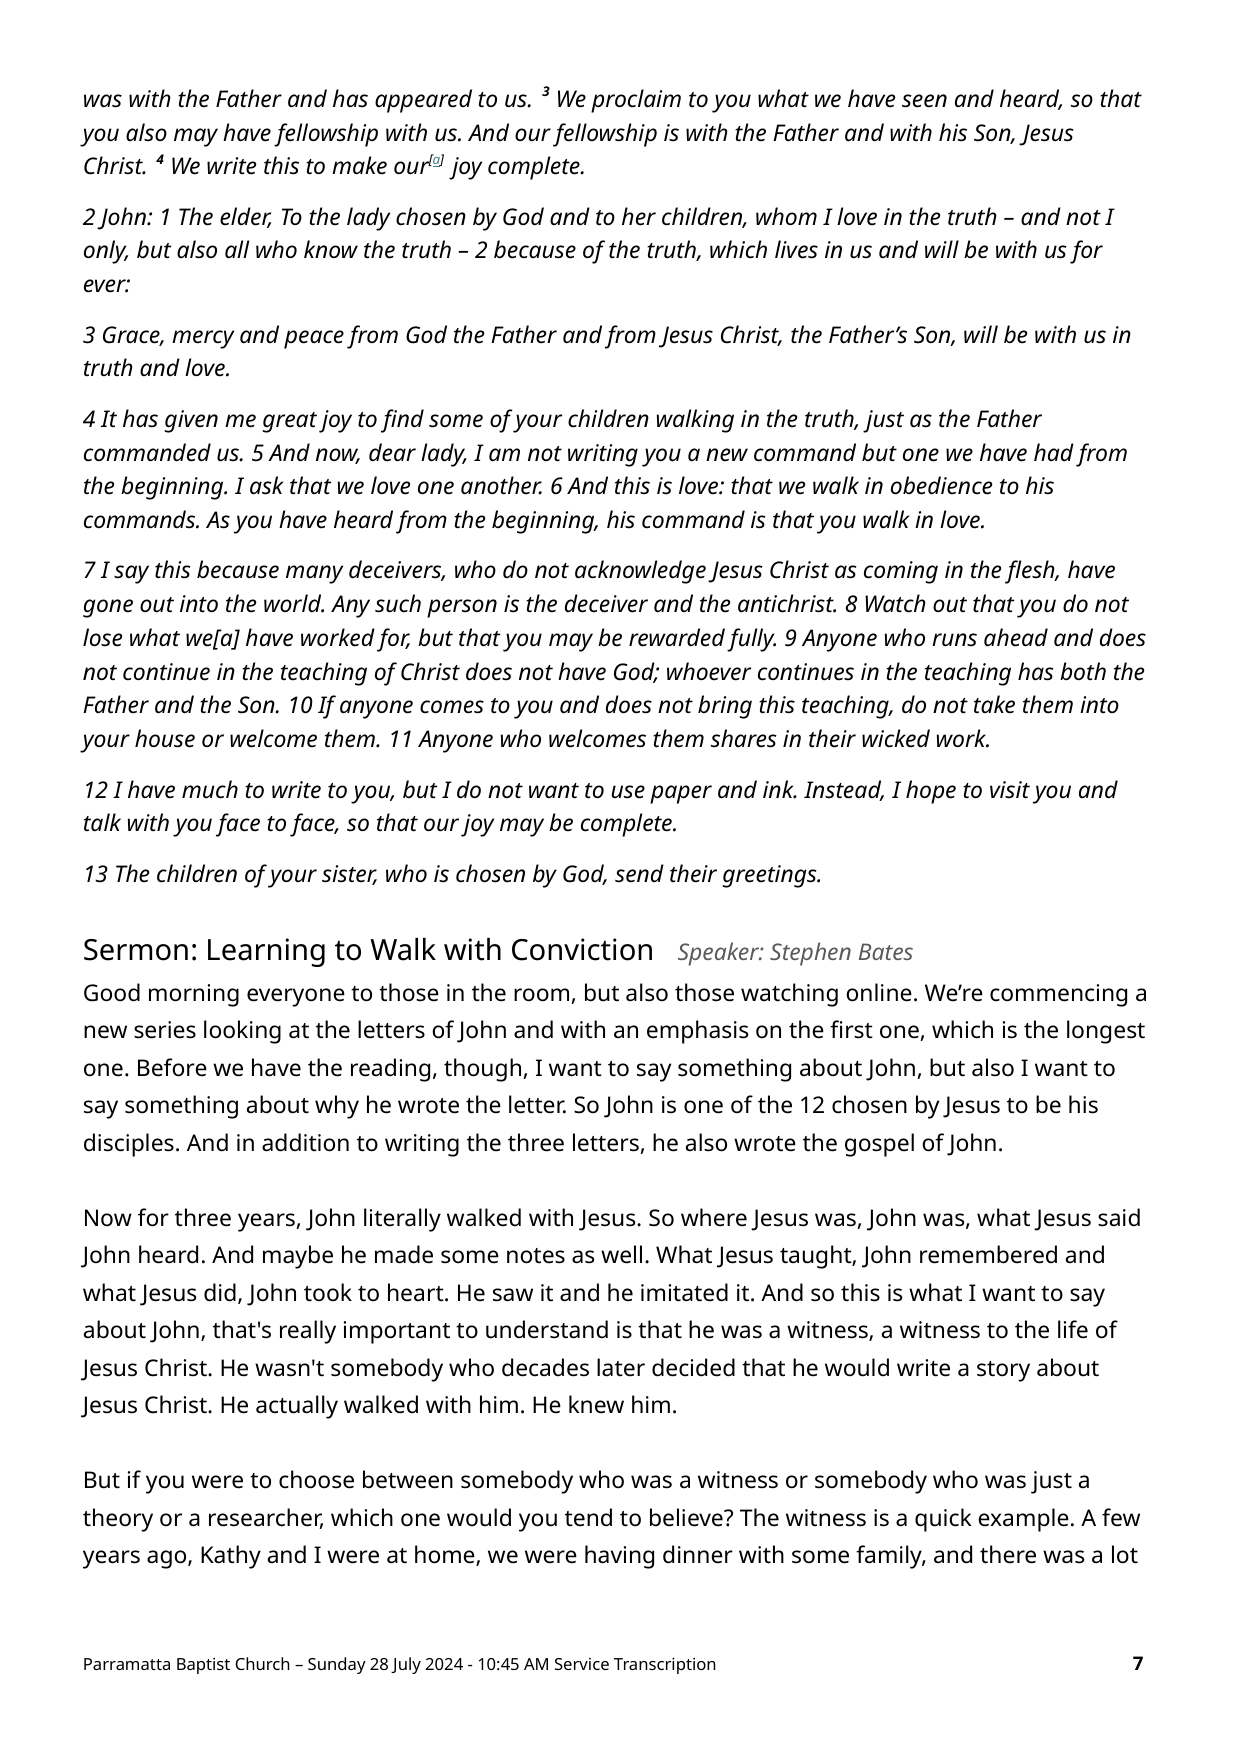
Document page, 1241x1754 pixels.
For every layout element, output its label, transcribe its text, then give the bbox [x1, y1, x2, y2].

subtitle Sermon: Learning to Walk with Conviction Speaker: Stephen Bates [83, 929, 1157, 969]
text 13 The children of your sister, who is chosen by God, send their greetings. [83, 858, 1157, 889]
text 2 John: 1 The elder, To the lady chosen by God and to her children, whom I love in the truth – and not I only, but also all who know the truth – 2 because of the truth, which lives in us and will be with us for ever: [83, 201, 1157, 299]
text 12 I have much to write to you, but I do not want to use paper and ink. Instead, I hope to visit you and talk with you face to face, so that our joy may be complete. [83, 773, 1157, 838]
text 3 Grace, mercy and peace from God the Father and from Jesus Christ, the Father’s Son, will be with us in truth and love. [83, 318, 1157, 383]
text 7 I say this because many deceivers, who do not acknowledge Jesus Christ as coming in the flesh, have gone out into the world. Any such person is the deceiver and the antichrist. 8 Watch out that you do not lose what we[a] have worked for, but that you may be rewarded fully. 9 Anyone who runs ahead and does not continue in the teaching of Christ does not have God; whoever continues in the teaching has both the Father and the Son. 10 If anyone comes to you and does not bring this teaching, do not take them into your house or welcome them. 11 Anyone who welcomes them shares in their wicked work. [83, 554, 1157, 754]
text Now for three years, John literally walked with Jesus. So where Jesus was, John was, what Jesus said John heard. And maybe he made some notes as well. What Jesus taught, John remembered and what Jesus did, John took to heart. He saw it and he imitated it. And so this is what I want to say about John, that's really important to understand is that he was a witness, a witness to the life of Jesus Christ. He wasn't somebody who decades later decided that he would write a story about Jesus Christ. He actually walked with him. He knew him. [83, 1202, 1157, 1420]
text 4 It has given me great joy to find some of your children walking in the truth, just as the Father commanded us. 5 And now, dear lady, I am not writing you a new command but one we have had from the beginning. I ask that we love one another. 6 And this is love: that we walk in obedience to his commands. As you have heard from the beginning, his command is that you walk in love. [83, 403, 1157, 535]
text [83, 1464, 1157, 1570]
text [83, 83, 1157, 181]
text Good morning everyone to those in the room, but also those watching online. We’re commencing a new series looking at the letters of John and with an emphasis on the first one, which is the longest one. Before we have the reading, though, I want to say something about John, but also I want to say something about why he wrote the letter. So John is one of the 12 chosen by Jesus to be his disciples. And in addition to writing the three letters, he also wrote the gospel of John. [83, 977, 1157, 1158]
